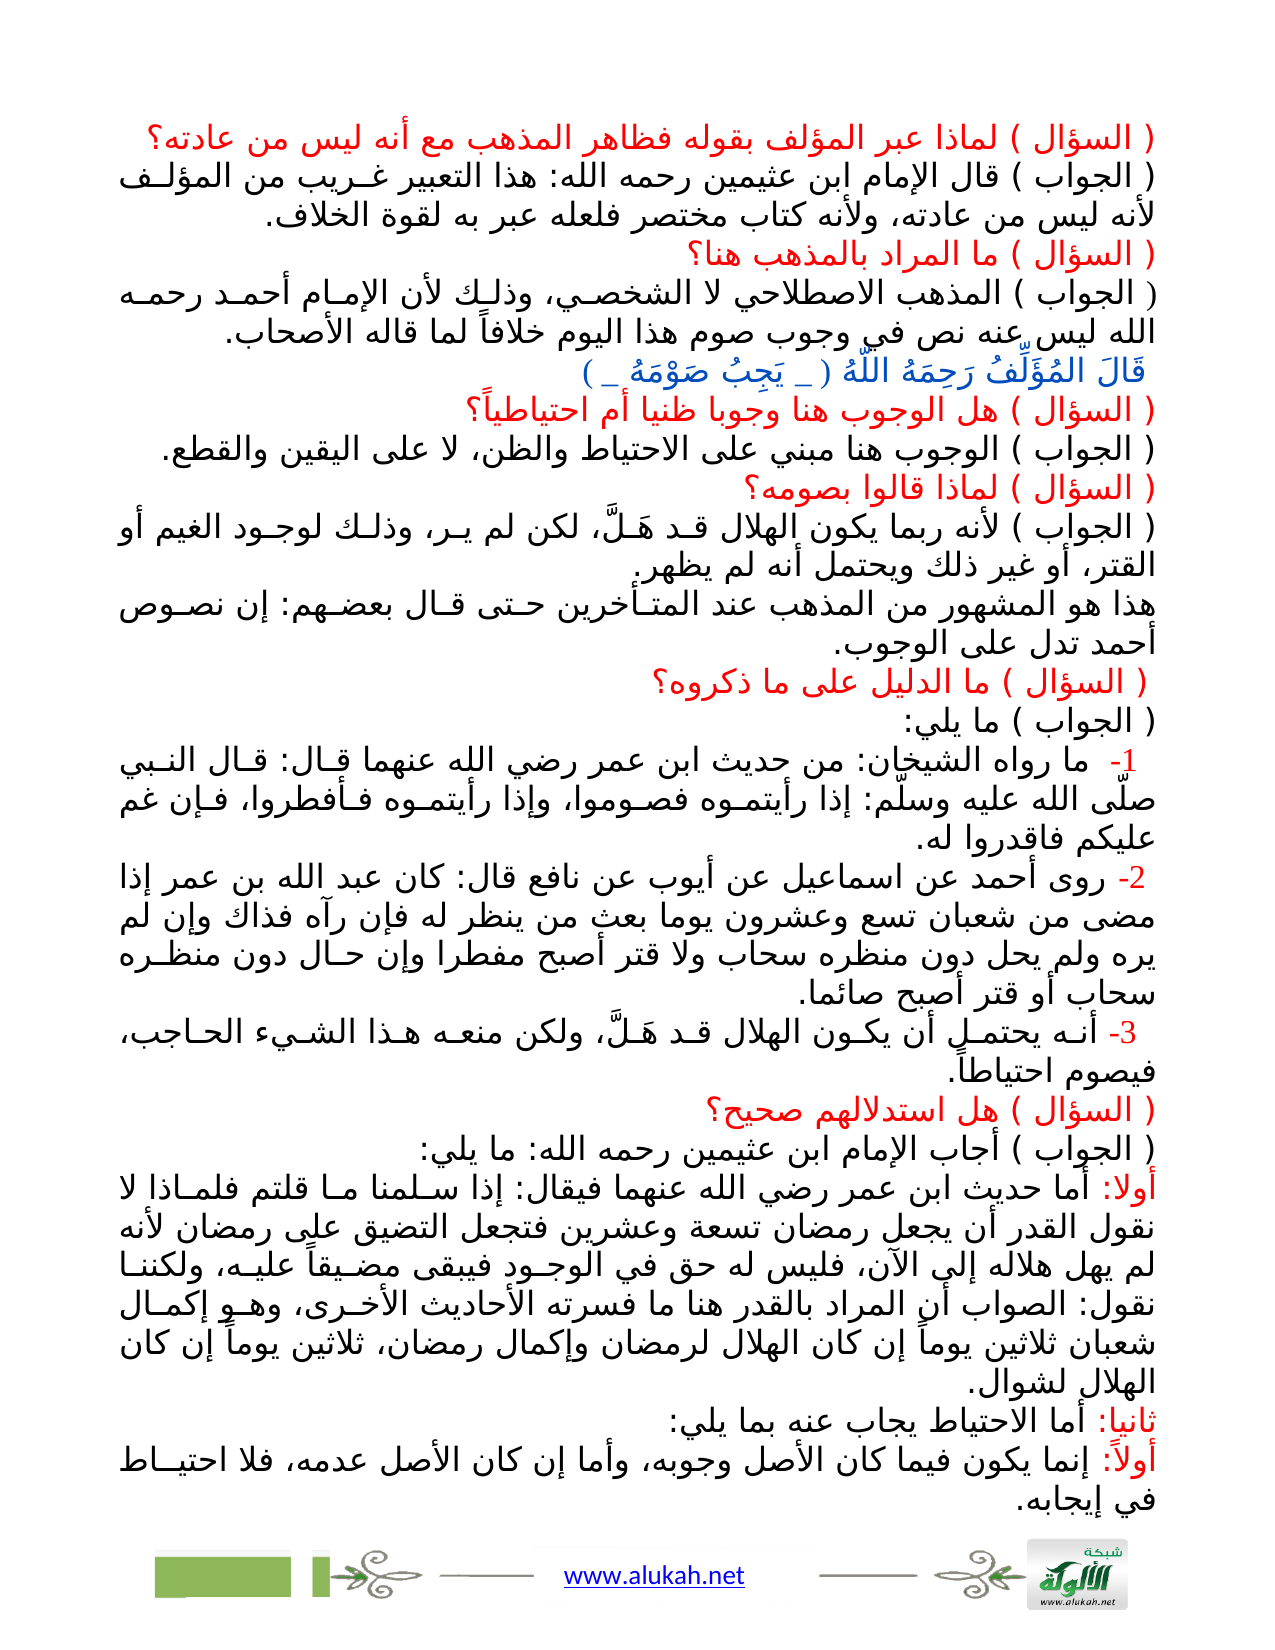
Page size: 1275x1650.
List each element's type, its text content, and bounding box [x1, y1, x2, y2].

text أولا: أما حديث ابن عمر رضي الله عنهما فيقال: إذا سلمنا ما قلتم فلماذا لا نقول القدر أن يجعل رمضان تسعة وعشرين فتجعل التضيق على رمضان لأنه لم يهل هلاله إلى الآن، فليس له حق في الوجود فيبقى مضيقاً عليه، ولكننا نقول: الصواب أن المراد بالقدر هنا ما فسرته الأحاديث الأخرى، وهو إكمال شعبان ثلاثين يوماً إن كان الهلال لرمضان وإكمال رمضان، ثلاثين يوماً إن كان الهلال لشوال. [118, 1168, 1157, 1401]
text ( السؤال ) لماذا عبر المؤلف بقوله فظاهر المذهب مع أنه ليس من عادته؟ [118, 118, 1157, 157]
text 3- أنه يحتمل أن يكون الهلال قد هَلَّ، ولكن منعه هذا الشيء الحاجب، فيصوم احتياطاً. [118, 1013, 1157, 1091]
text ( الجواب ) لأنه ربما يكون الهلال قد هَلَّ، لكن لم ير، وذلك لوجود الغيم أو القتر، أو غير ذلك ويحتمل أنه لم يظهر. هذا هو المشهور من المذهب عند المتأخرين حتى قال بعضهم: إن نصوص أحمد تدل على الوجوب. [118, 507, 1157, 662]
text ( الجواب ) قال الإمام ابن عثيمين رحمه الله: هذا التعبير غريب من المؤلف لأنه ليس من عادته، ولأنه كتاب مختصر فلعله عبر به لقوة الخلاف. [118, 157, 1157, 235]
text ( السؤال ) ما المراد بالمذهب هنا؟ [118, 235, 1157, 273]
text 1- ما رواه الشيخان: من حديث ابن عمر رضي الله عنهما قال: قال النبي صلّى الله عليه وسلّم: إذا رأيتموه فصوموا، وإذا رأيتموه فأفطروا، فإن غم عليكم فاقدروا له. [118, 740, 1157, 857]
text ( الجواب ) الوجوب هنا مبني على الاحتياط والظن، لا على اليقين والقطع. [118, 429, 1157, 468]
picture [153, 1535, 1129, 1617]
text قَالَ المُؤَلِّفُ رَحِمَهُ اللّهُ ( _ يَجِبُ صَوْمَهُ _ ) [118, 351, 1157, 391]
text ( السؤال ) هل استدلالهم صحيح؟ [118, 1091, 1157, 1129]
text ( الجواب ) المذهب الاصطلاحي لا الشخصي، وذلك لأن الإمام أحمد رحمه الله ليس عنه نص في وجوب صوم هذا اليوم خلافاً لما قاله الأصحاب. [118, 273, 1157, 351]
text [118, 1401, 1157, 1518]
text ( السؤال ) لماذا قالوا بصومه؟ [118, 468, 1157, 507]
text ( السؤال ) هل الوجوب هنا وجوبا ظنيا أم احتياطياً؟ [118, 391, 1157, 429]
text ( الجواب ) أجاب الإمام ابن عثيمين رحمه الله: ما يلي: [118, 1129, 1157, 1168]
text ( الجواب ) ما يلي: [118, 701, 1157, 740]
text 2- روى أحمد عن اسماعيل عن أيوب عن نافع قال: كان عبد الله بن عمر إذا مضى من شعبان تسع وعشرون يوما بعث من ينظر له فإن رآه فذاك وإن لم يره ولم يحل دون منظره سحاب ولا قتر أصبح مفطرا وإن حال دون منظره سحاب أو قتر أصبح صائما. [118, 857, 1157, 1013]
text ( السؤال ) ما الدليل على ما ذكروه؟ [118, 662, 1157, 701]
